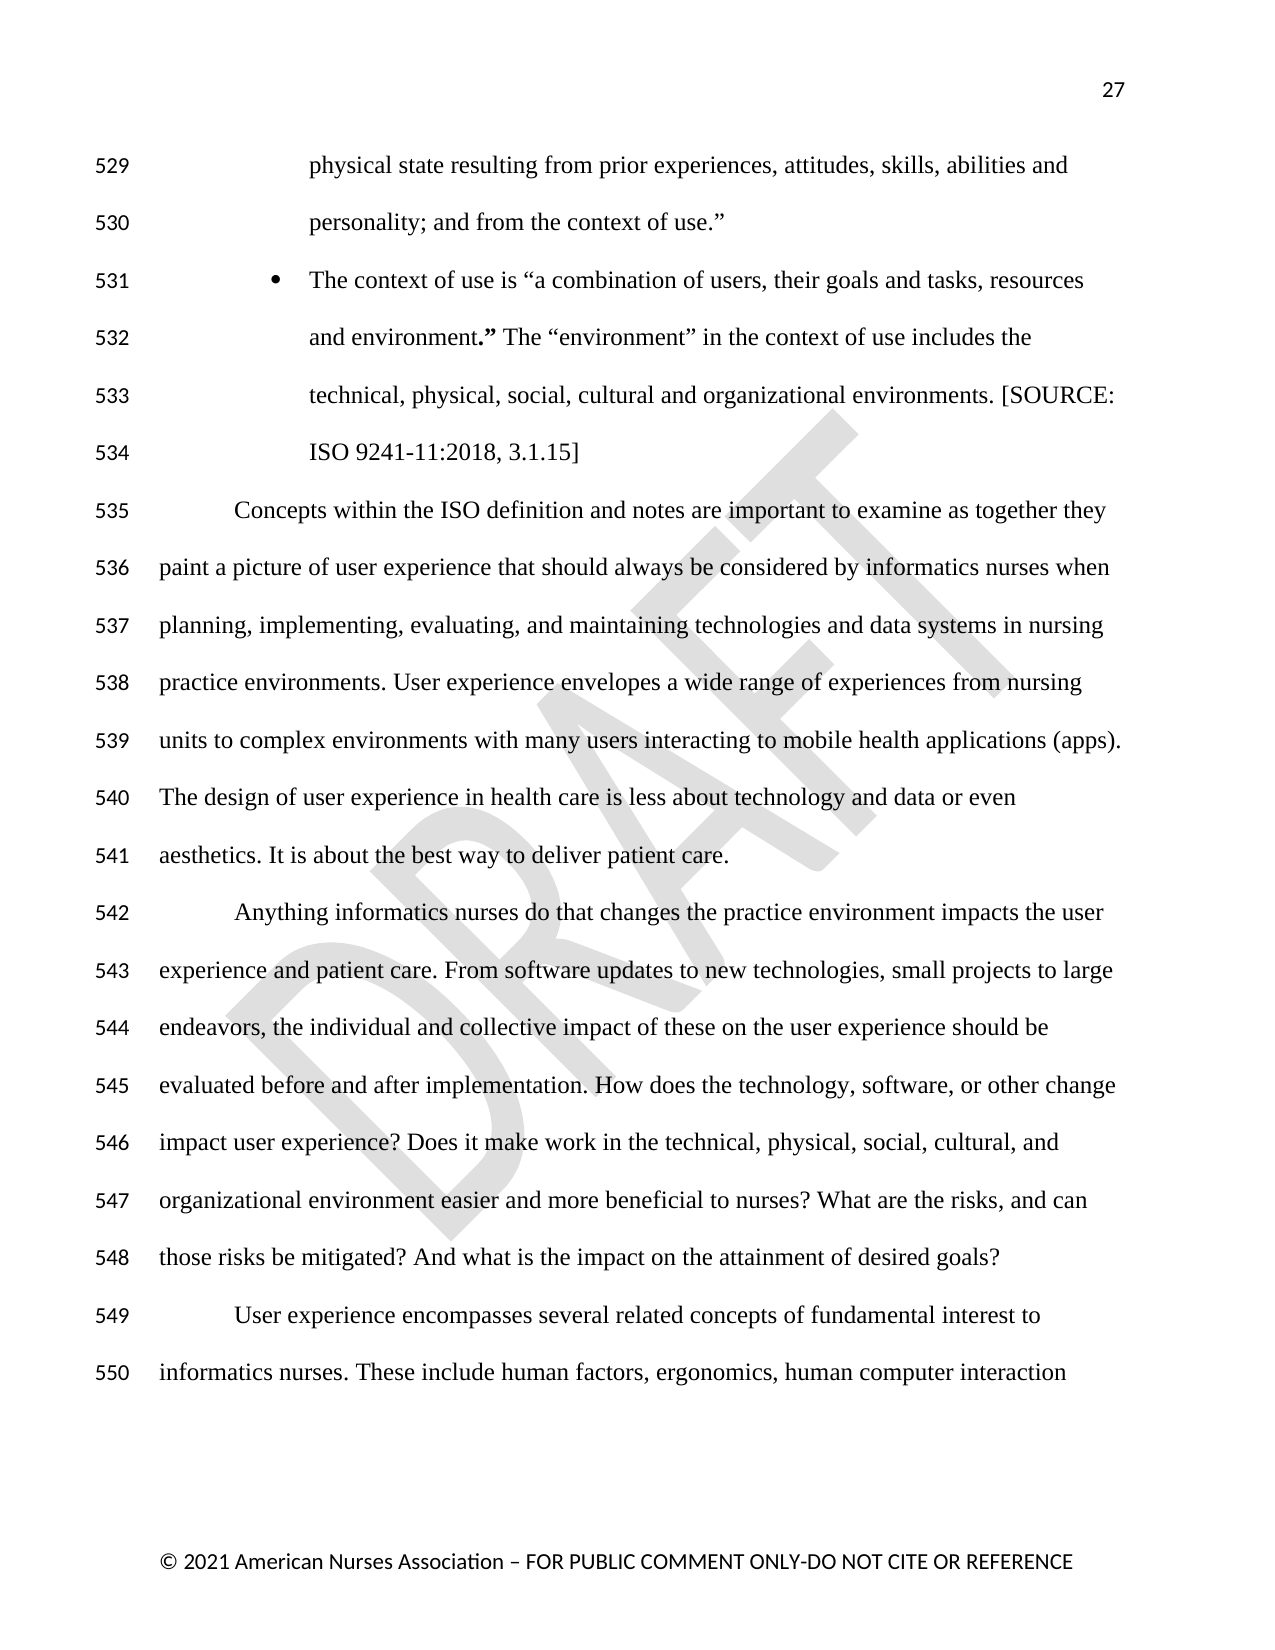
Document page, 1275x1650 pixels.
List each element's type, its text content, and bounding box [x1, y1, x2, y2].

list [271, 150, 1125, 236]
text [159, 1300, 1125, 1386]
list The context of use is “a combination of users, their goals and tasks, resources and environment.” The “environment” in the context of use includes the technical, physical, social, cultural and organizational environments. [SOURCE: ISO 9241-11:2018, 3.1.15] [271, 265, 1125, 466]
text Concepts within the ISO definition and notes are important to examine as together they paint a picture of user experience that should always be considered by informatics nurses when planning, implementing, evaluating, and maintaining technologies and data systems in nursing practice environments. User experience envelopes a wide range of experiences from nursing units to complex environments with many users interacting to mobile health applications (apps). The design of user experience in health care is less about technology and data or even aesthetics. It is about the best way to deliver patient care. [159, 495, 1125, 869]
text Anything informatics nurses do that changes the practice environment impacts the user experience and patient care. From software updates to new technologies, small projects to large endeavors, the individual and collective impact of these on the user experience should be evaluated before and after implementation. How does the technology, software, or other change impact user experience? Does it make work in the technical, physical, social, cultural, and organizational environment easier and more beneficial to nurses? What are the risks, and can those risks be mitigated? And what is the impact on the attainment of desired goals? [159, 897, 1125, 1271]
